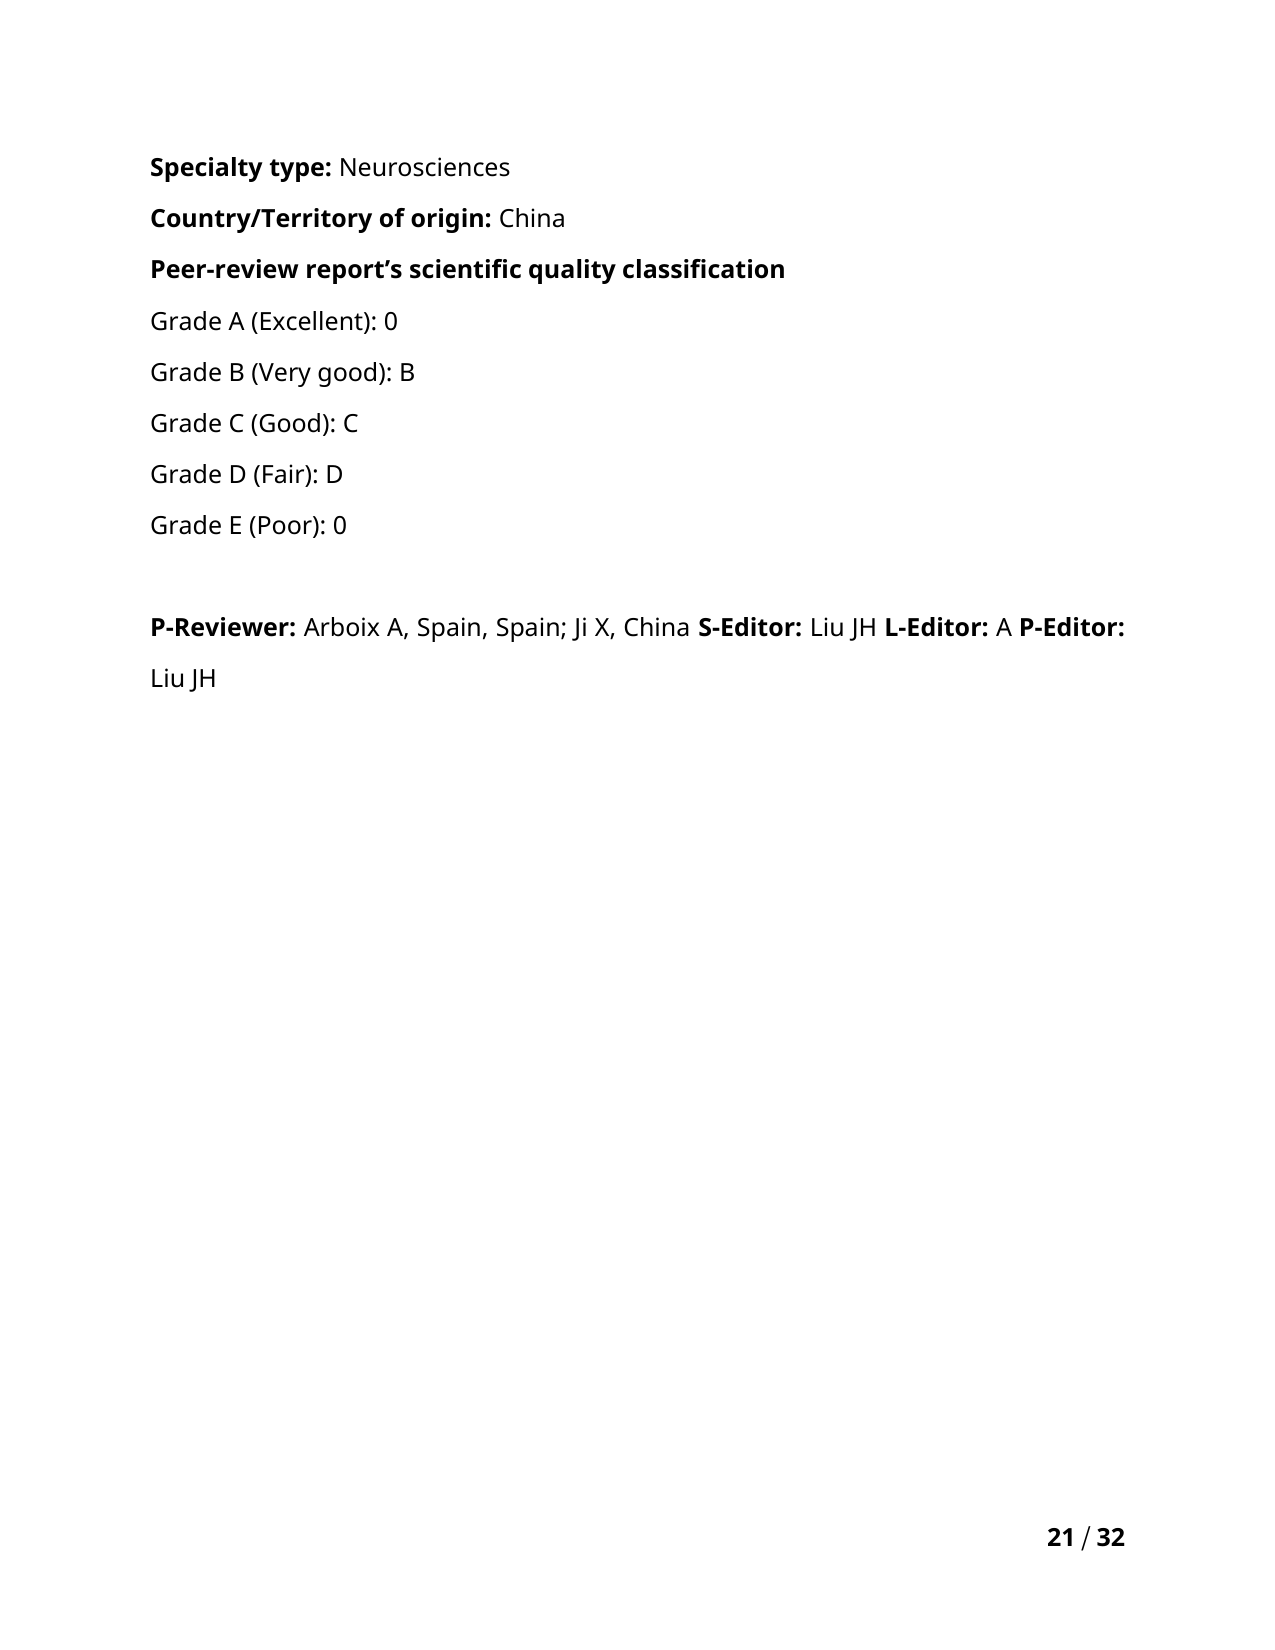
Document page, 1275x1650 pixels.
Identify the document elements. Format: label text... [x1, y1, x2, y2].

text Grade B (Very good): B [150, 354, 1125, 388]
text Peer-review report’s scientific quality classification [150, 252, 1125, 286]
text Grade C (Good): C [150, 405, 1125, 439]
text Grade E (Poor): 0 [150, 507, 1125, 541]
text Grade D (Fair): D [150, 456, 1125, 490]
text Specialty type: Neurosciences [150, 150, 1125, 184]
text Grade A (Excellent): 0 [150, 303, 1125, 337]
text Country/Territory of origin: China [150, 201, 1125, 235]
text P-Reviewer: Arboix A, Spain, Spain; Ji X, China S-Editor: Liu JH L-Editor: A P-Editor: Liu JH [150, 609, 1125, 694]
